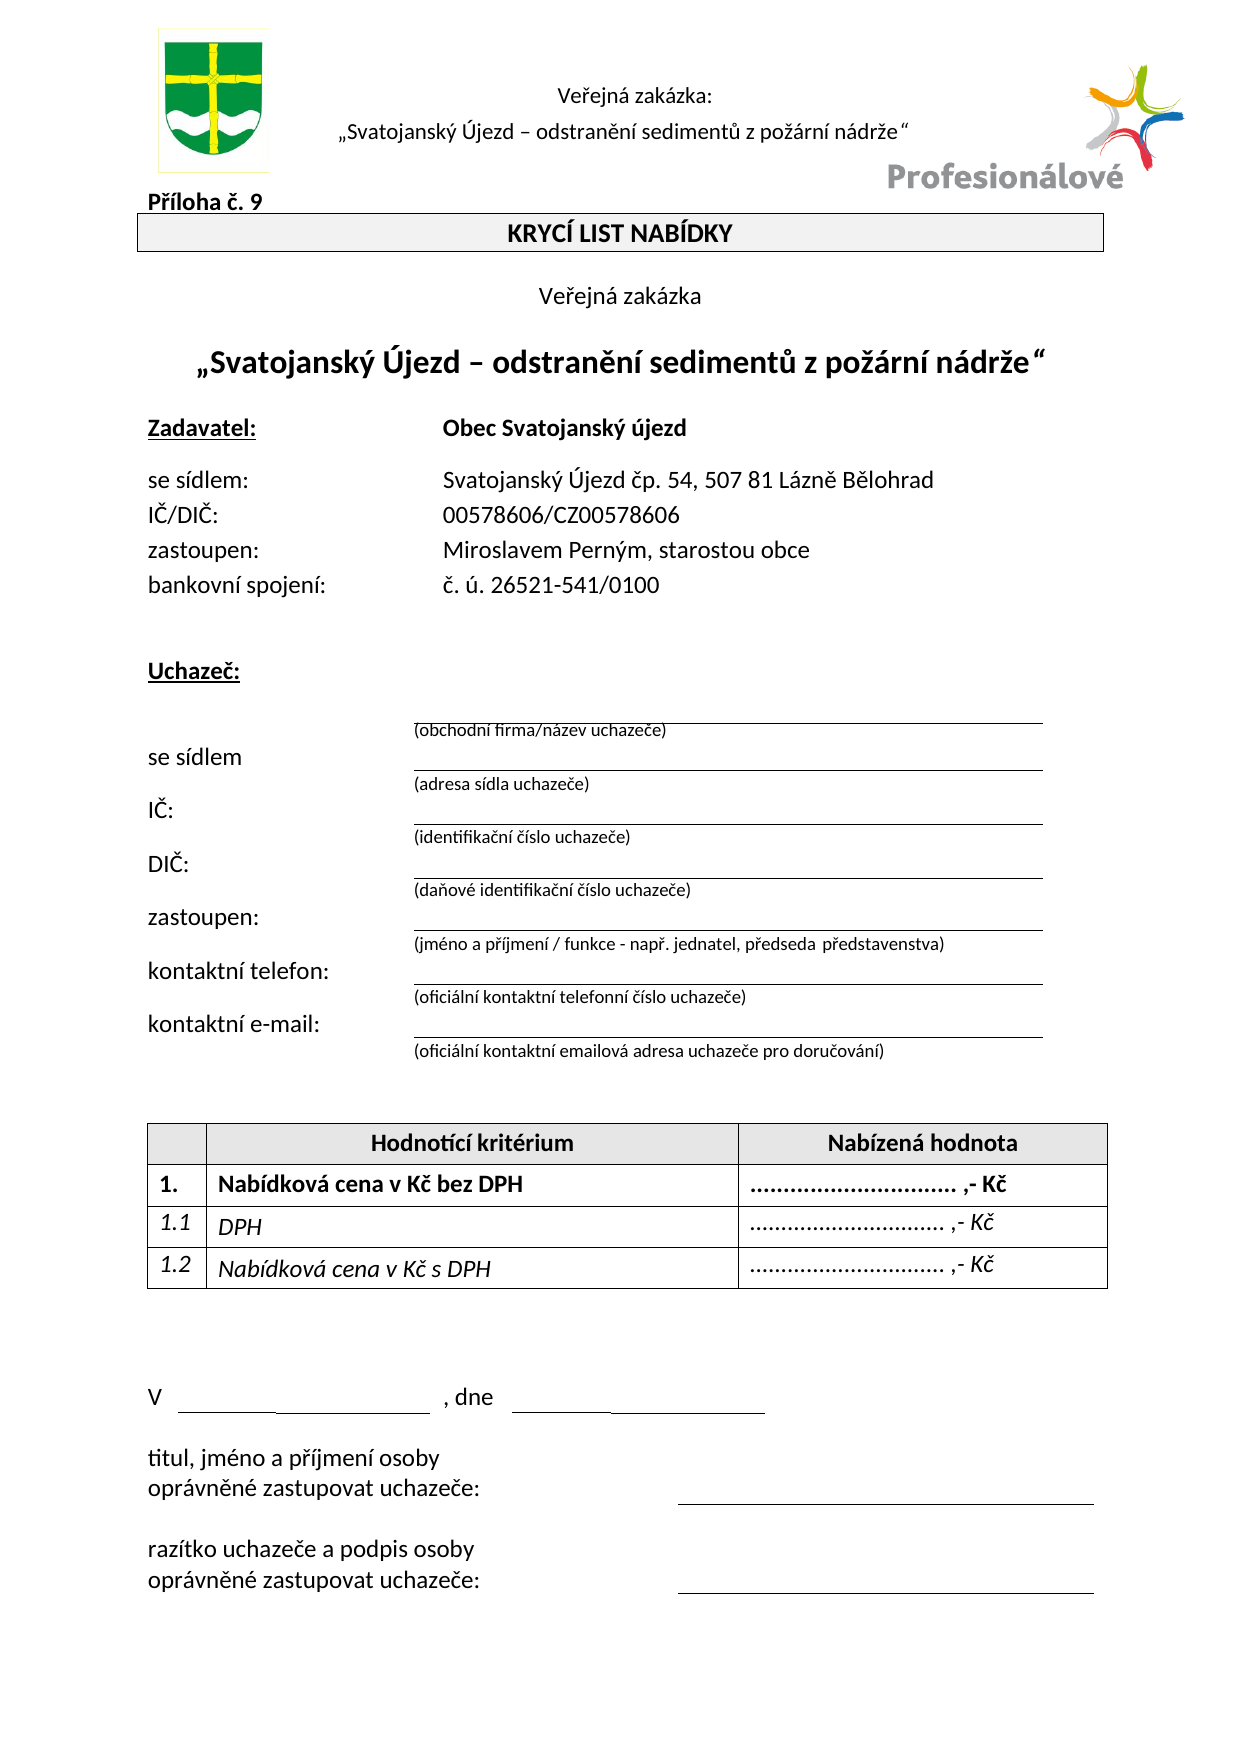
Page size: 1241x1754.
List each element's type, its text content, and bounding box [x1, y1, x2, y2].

text V , dne [148, 1381, 1093, 1411]
text zastoupen: [148, 901, 1093, 932]
table_header Hodnotící kritérium [207, 1124, 738, 1164]
table_cell Nabídková cena v Kč bez DPH [207, 1165, 738, 1206]
text IČ/DIČ: 00578606/CZ00578606 [148, 499, 1093, 529]
text kontaktní telefon: [148, 955, 1093, 985]
text (adresa sídla uchazeče) [148, 772, 1093, 794]
table_cell ............................... ,- Kč [739, 1248, 1107, 1288]
text oprávněné zastupovat uchazeče: [148, 1564, 1093, 1594]
text razítko uchazeče a podpis osoby [148, 1533, 1093, 1564]
text Zadavatel: Obec Svatojanský újezd [148, 412, 1093, 443]
table_cell 1.1. [148, 1207, 206, 1247]
table_cell Nabídková cena v Kč s DPH [207, 1248, 738, 1288]
table_cell DPH [207, 1207, 738, 1247]
text se sídlem: Svatojanský Újezd čp. 54, 507 81 Lázně Bělohrad [148, 464, 1093, 494]
text IČ: [148, 794, 1093, 825]
table_cell 1.2. [148, 1248, 206, 1288]
text Uchazeč: [148, 655, 1093, 686]
text (oficiální kontaktní telefonní číslo uchazeče) [148, 985, 1093, 1008]
picture [158, 28, 269, 173]
text Veřejná zakázka [148, 280, 1093, 311]
text (daňové identifikační číslo uchazeče) [148, 878, 1093, 901]
text kontaktní e-mail: [148, 1008, 1093, 1039]
table_header [148, 1124, 206, 1164]
picture [865, 47, 1200, 215]
text (jméno a příjmení / funkce - např. jednatel, předseda představenstva) [148, 932, 1093, 955]
table_cell 1. [148, 1165, 206, 1206]
table_header Nabízená hodnota [739, 1124, 1107, 1164]
text bankovní spojení: č. ú. 26521-541/0100 [148, 569, 1093, 599]
text Příloha č. 9 [148, 186, 1093, 217]
text (obchodní firma/název uchazeče) [148, 718, 1093, 741]
text (oficiální kontaktní emailová adresa uchazeče pro doručování) [148, 1039, 1093, 1062]
text zastoupen: Miroslavem Perným, starostou obce [148, 534, 1093, 564]
text (identifikační číslo uchazeče) [148, 825, 1093, 848]
table_cell ............................... ,- Kč [739, 1165, 1107, 1206]
text DIČ: [148, 848, 1093, 878]
text „Svatojanský Újezd – odstranění sedimentů z požární nádrže“ [148, 341, 1093, 382]
text KRYCÍ LIST NABÍDKY [148, 217, 1093, 250]
text titul, jméno a příjmení osoby [148, 1442, 1093, 1472]
text se sídlem [148, 741, 1093, 772]
text oprávněné zastupovat uchazeče: [148, 1472, 1093, 1503]
table_cell ............................... ,- Kč [739, 1207, 1107, 1247]
